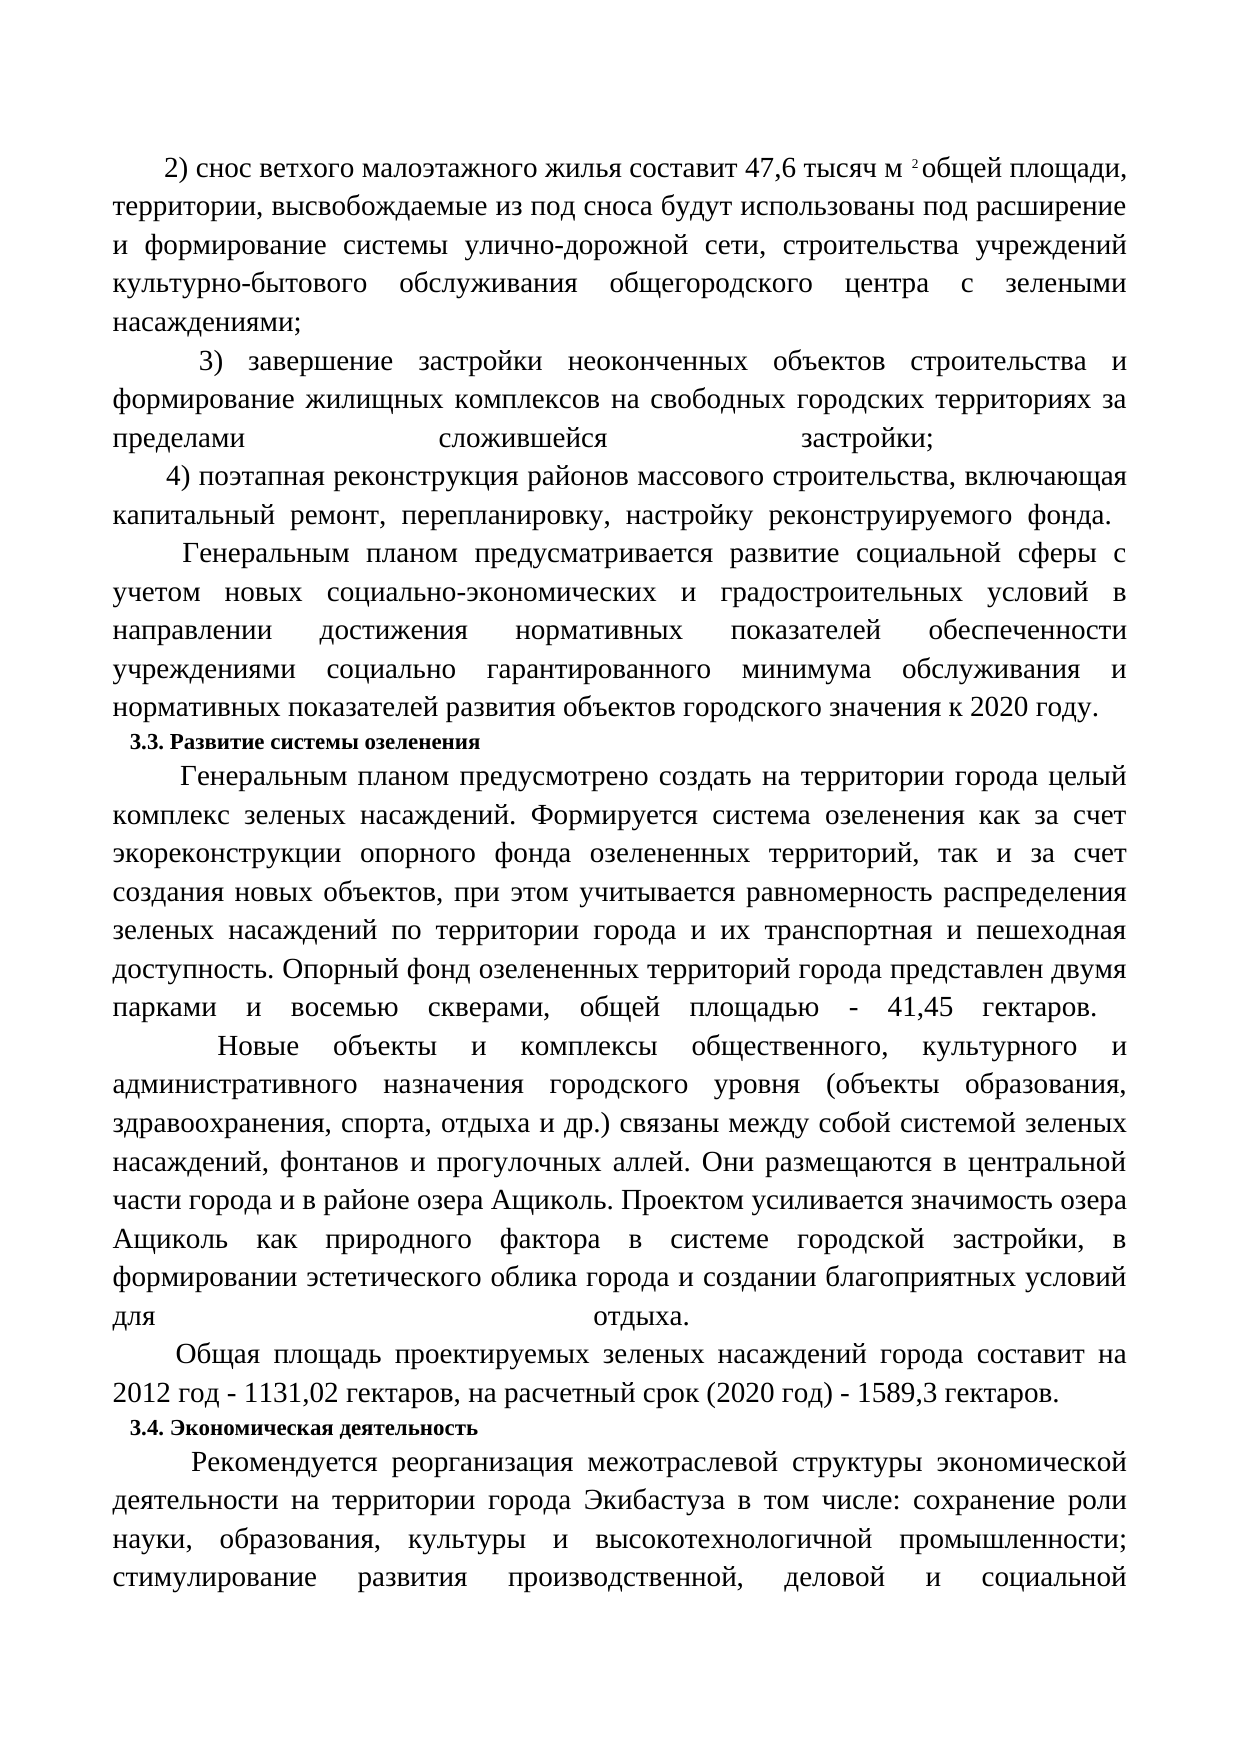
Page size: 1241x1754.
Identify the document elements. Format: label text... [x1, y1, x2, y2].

text 3.4. Экономическая деятельность [112, 1413, 1128, 1440]
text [112, 150, 1128, 723]
text 3.3. Развитие системы озеленения [112, 728, 1128, 754]
text Генеральным планом предусмотрено создать на территории города целый комплекс зеленых насаждений. Формируется система озеленения как за счет экореконструкции опорного фонда озелененных территорий, так и за счет создания новых объектов, при этом учитывается равномерность распределения зеленых насаждений по территории города и их транспортная и пешеходная доступность. Опорный фонд озелененных территорий города представлен двумя парками и восемью скверами, общей площадью - 41,45 гектаров. Новые объекты и комплексы общественного, культурного и административного назначения городского уровня (объекты образования, здравоохранения, спорта, отдыха и др.) связаны между собой системой зеленых насаждений, фонтанов и прогулочных аллей. Они размещаются в центральной части города и в районе озера Ащиколь. Проектом усиливается значимость озера Ащиколь как природного фактора в системе городской застройки, в формировании эстетического облика города и создании благоприятных условий для отдыха. Общая площадь проектируемых зеленых насаждений города составит на 2012 год - 1131,02 гектаров, на расчетный срок (2020 год) - 1589,3 гектаров. [112, 758, 1128, 1408]
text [112, 1444, 1128, 1593]
